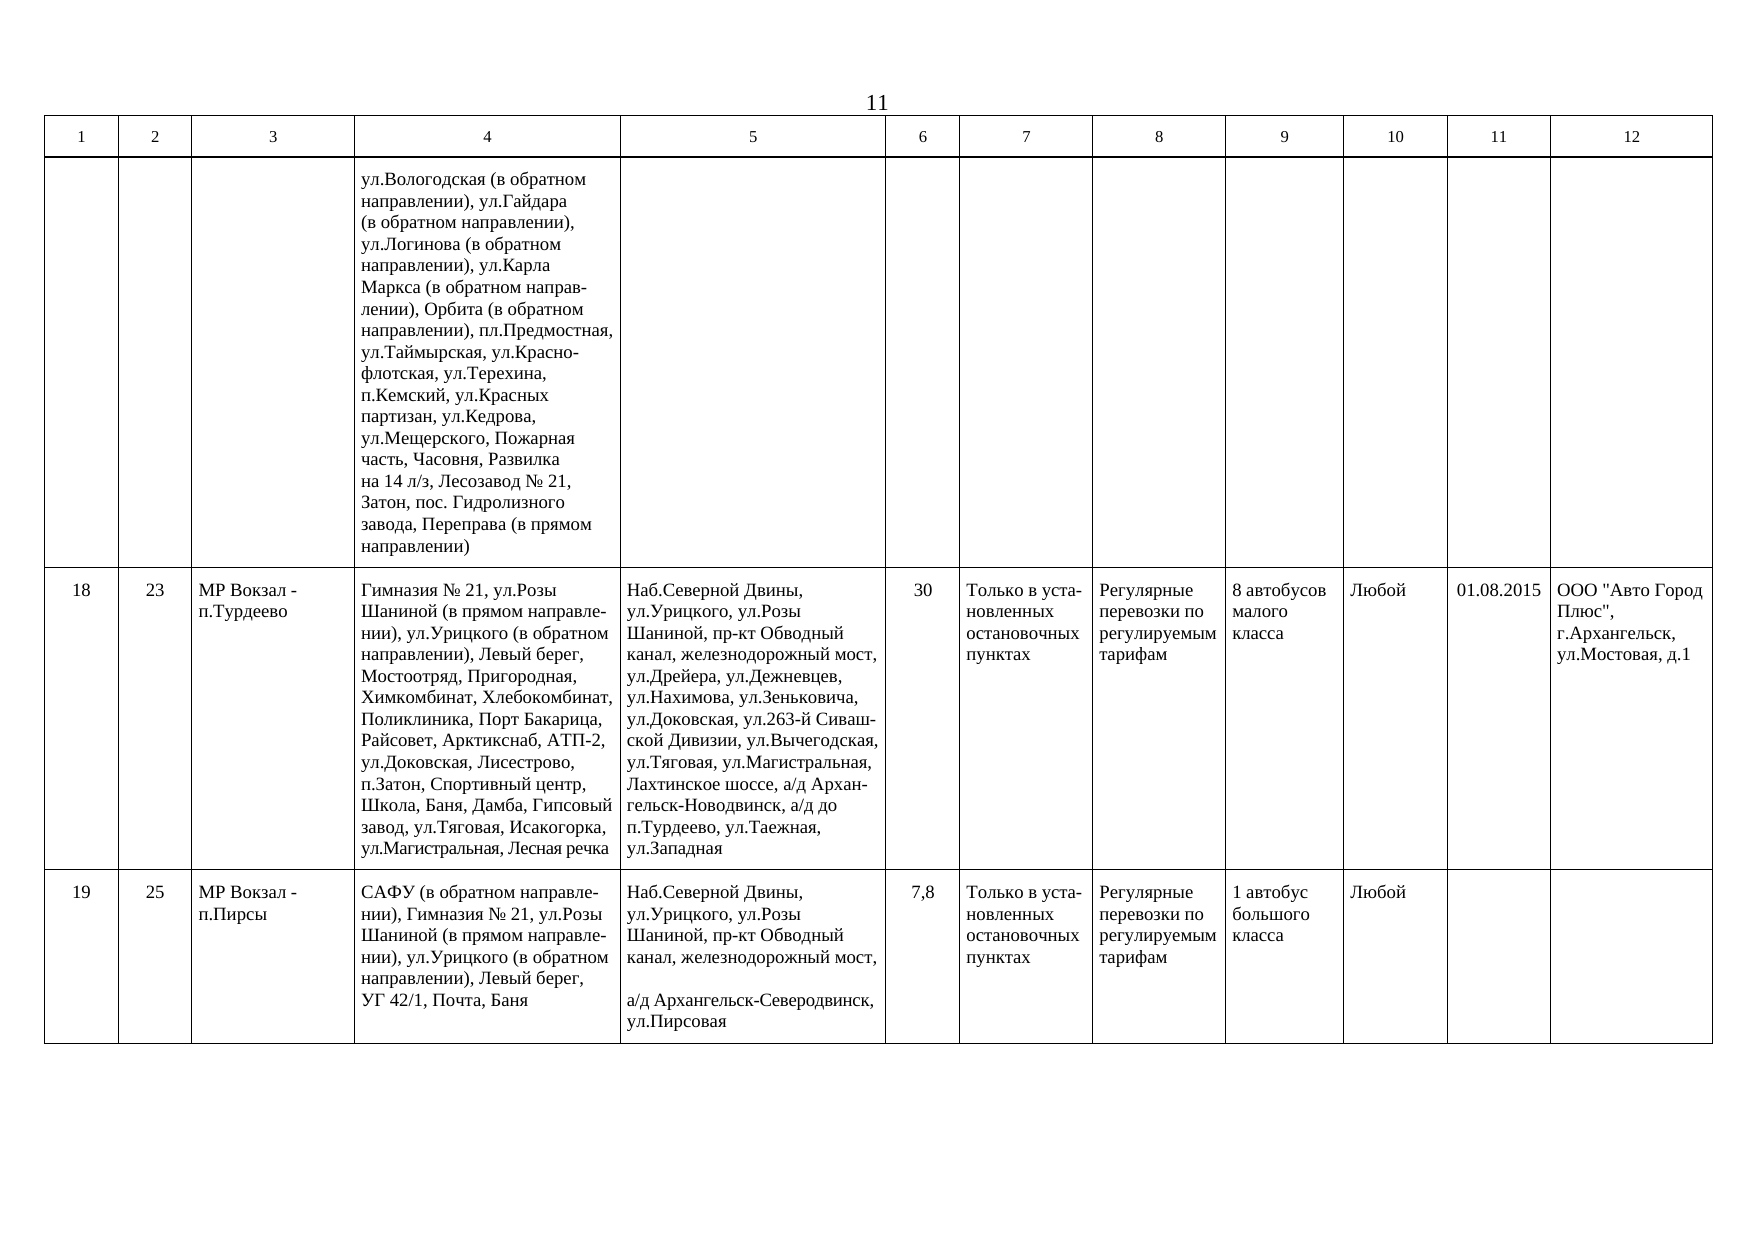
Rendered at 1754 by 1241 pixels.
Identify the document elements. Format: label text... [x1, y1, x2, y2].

table_cell 18 [45, 568, 118, 869]
table_cell [45, 158, 118, 567]
table_cell [192, 158, 354, 567]
table_cell 1 автобус большого класса [1226, 870, 1343, 1043]
table_cell 25 [119, 870, 191, 1043]
table_cell [119, 158, 191, 567]
table_cell [1344, 158, 1447, 567]
table_cell [1551, 870, 1712, 1043]
table_header 7 [960, 116, 1092, 156]
table_cell Наб.Северной Двины, ул.Урицкого, ул.Розы Шаниной, пр-кт Обводный канал, железнодорожный мост, ул.Дрейера, ул.Дежневцев, ул.Нахимова, ул.Зеньковича, ул.Доковская, ул.263-й Сиваш-ской Дивизии, ул.Вычегодская, ул.Тяговая, ул.Магистральная, Лахтинское шоссе, а/д Архан-гельск-Новодвинск, а/д до п.Турдеево, ул.Таежная, ул.Западная [621, 568, 885, 869]
table_header 11 [1448, 116, 1550, 156]
table_cell [1226, 158, 1343, 567]
table_header 10 [1344, 116, 1447, 156]
table_header 2 [119, 116, 191, 156]
table_cell Любой [1344, 870, 1447, 1043]
table_cell Только в уста-новленных остановочных пунктах [960, 568, 1092, 869]
table_cell ООО "Авто Город Плюс", г.Архангельск, ул.Мостовая, д.1 [1551, 568, 1712, 869]
table_cell [886, 158, 959, 567]
table_cell [1448, 870, 1550, 1043]
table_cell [1093, 870, 1225, 1043]
table_cell 01.08.2015 [1448, 568, 1550, 869]
table_cell ул.Вологодская (в обратном направлении), ул.Гайдара (в обратном направлении), ул.Логинова (в обратном направлении), ул.Карла Маркса (в обратном направ-лении), Орбита (в обратном направлении), пл.Предмостная, ул.Таймырская, ул.Красно-флотская, ул.Терехина, п.Кемский, ул.Красных партизан, ул.Кедрова, ул.Мещерского, Пожарная часть, Часовня, Развилка на 14 л/з, Лесозавод № 21, Затон, пос. Гидролизного завода, Переправа (в прямом направлении) [355, 158, 620, 567]
table_cell Гимназия № 21, ул.Розы Шаниной (в прямом направле-нии), ул.Урицкого (в обратном направлении), Левый берег, Мостоотряд, Пригородная, Химкомбинат, Хлебокомбинат, Поликлиника, Порт Бакарица, Райсовет, Арктикснаб, АТП-2, ул.Доковская, Лисестрово, п.Затон, Спортивный центр, Школа, Баня, Дамба, Гипсовый завод, ул.Тяговая, Исакогорка, ул.Магистральная, Лесная речка [355, 568, 620, 869]
table_cell Любой [1344, 568, 1447, 869]
table_cell 19 [45, 870, 118, 1043]
table_header 3 [192, 116, 354, 156]
table_header 5 [621, 116, 885, 156]
table_header 8 [1093, 116, 1225, 156]
table_cell [621, 158, 885, 567]
table_header 12 [1551, 116, 1712, 156]
table_cell 30 [886, 568, 959, 869]
table_header 1 [45, 116, 118, 156]
table_cell [960, 158, 1092, 567]
table_cell Регулярные перевозки по регулируемым тарифам [1093, 568, 1225, 869]
table_cell 23 [119, 568, 191, 869]
table_cell МР Вокзал - п.Турдеево [192, 568, 354, 869]
table_header 9 [1226, 116, 1343, 156]
table_cell САФУ (в обратном направле-нии), Гимназия № 21, ул.Розы Шаниной (в прямом направле-нии), ул.Урицкого (в обратном направлении), Левый берег, УГ 42/1, Почта, Баня [355, 870, 620, 1043]
table_header 4 [355, 116, 620, 156]
table_cell [1093, 158, 1225, 567]
table_cell МР Вокзал - п.Пирсы [192, 870, 354, 1043]
table_cell 8 автобусов малого класса [1226, 568, 1343, 869]
table_cell Наб.Северной Двины, ул.Урицкого, ул.Розы Шаниной, пр-кт Обводный канал, железнодорожный мост, а/д Архангельск-Северодвинск, ул.Пирсовая [621, 870, 885, 1043]
table_cell [1448, 158, 1550, 567]
table_cell 7,8 [886, 870, 959, 1043]
table_cell [1551, 158, 1712, 567]
table_header 6 [886, 116, 959, 156]
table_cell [960, 870, 1092, 1043]
text 11 [118, 88, 1636, 115]
